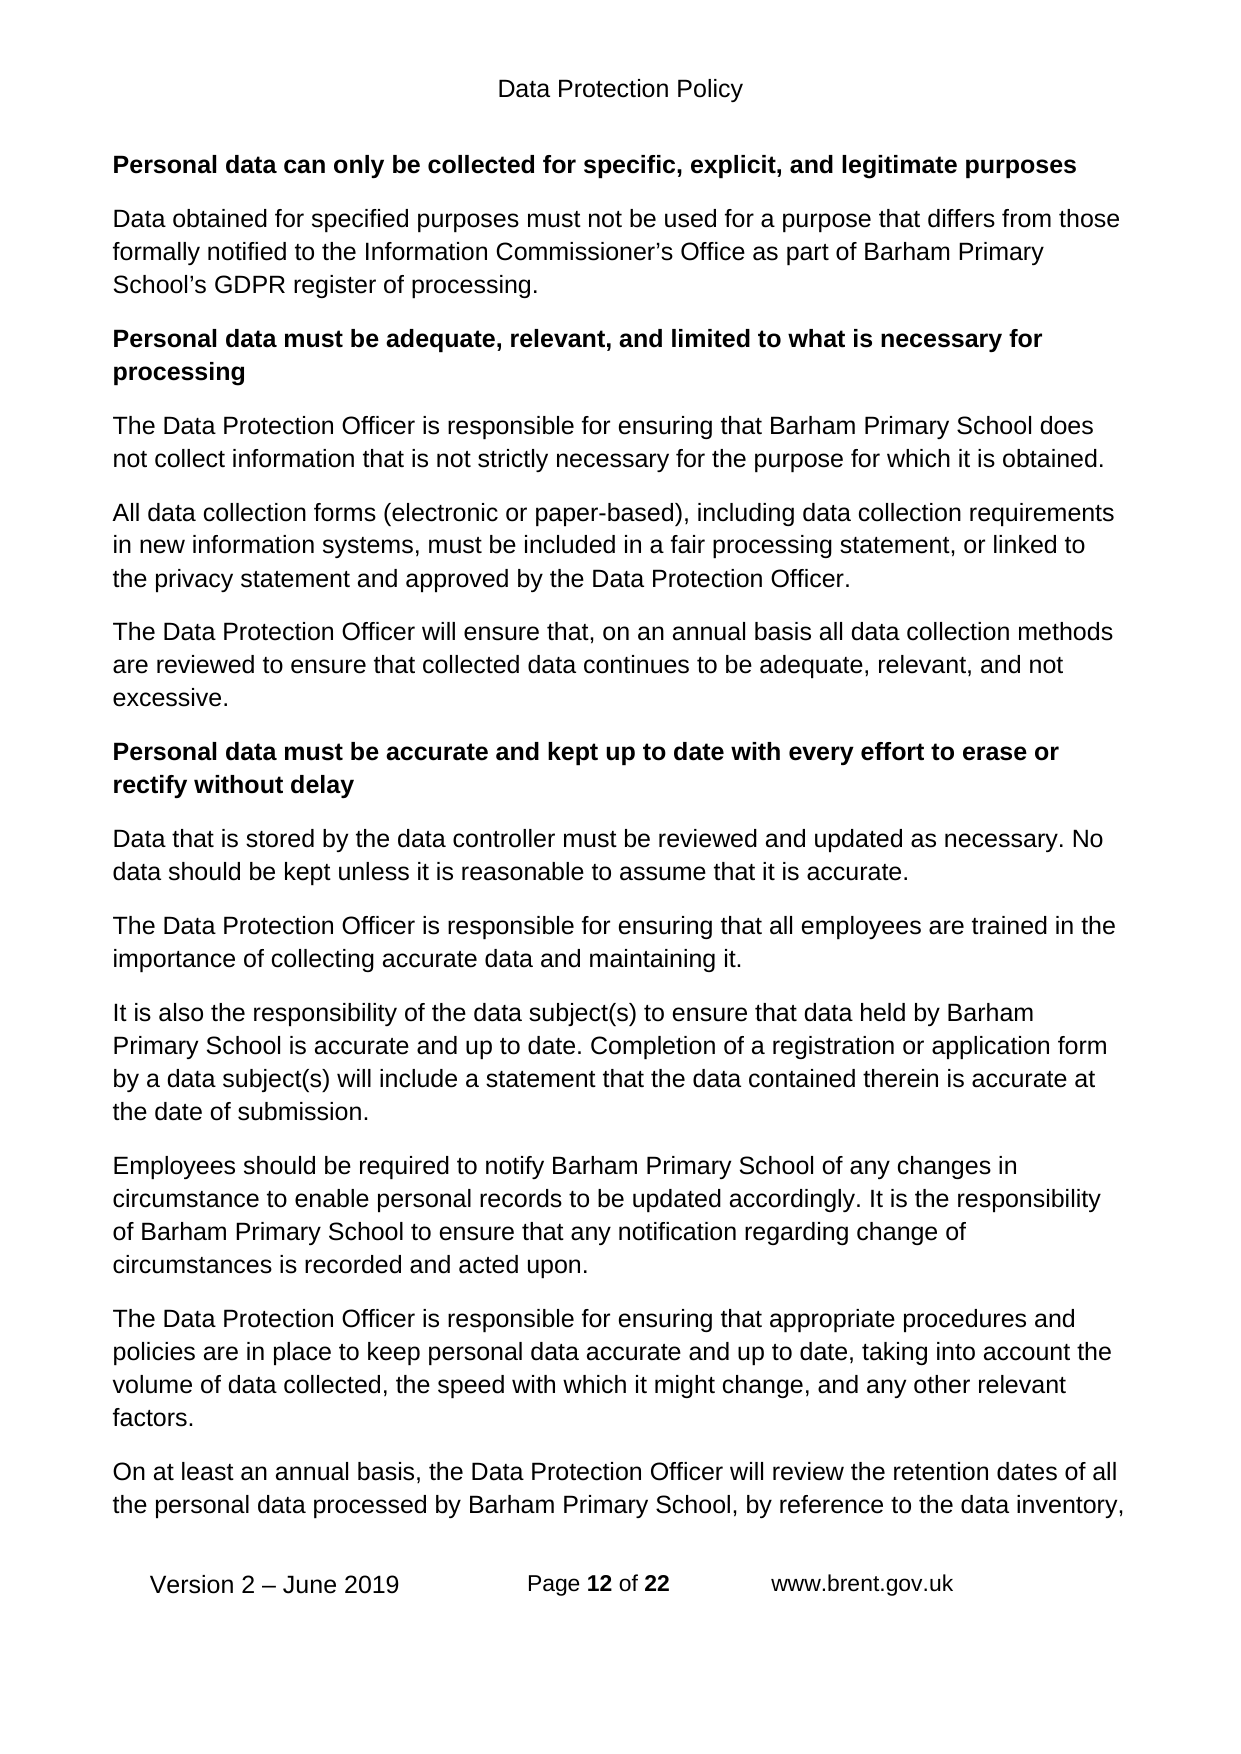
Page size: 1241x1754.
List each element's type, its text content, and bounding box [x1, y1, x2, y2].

text Employees should be required to notify Barham Primary School of any changes in circumstance to enable personal records to be updated accordingly. It is the responsibility of Barham Primary School to ensure that any notification regarding change of circumstances is recorded and acted upon. [112, 1151, 1128, 1279]
text The Data Protection Officer will ensure that, on an annual basis all data collection methods are reviewed to ensure that collected data continues to be adequate, relevant, and not excessive. [112, 617, 1128, 712]
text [112, 1457, 1128, 1518]
text All data collection forms (electronic or paper-based), including data collection requirements in new information systems, must be included in a fair processing statement, or linked to the privacy statement and approved by the Data Protection Officer. [112, 497, 1128, 592]
text The Data Protection Officer is responsible for ensuring that appropriate procedures and policies are in place to keep personal data accurate and up to date, taking into account the volume of data collected, the speed with which it might change, and any other relevant factors. [112, 1304, 1128, 1432]
text Data obtained for specified purposes must not be used for a purpose that differs from those formally notified to the Information Commissioner’s Office as part of Barham Primary School’s GDPR register of processing. [112, 204, 1128, 299]
text The Data Protection Officer is responsible for ensuring that Barham Primary School does not collect information that is not strictly necessary for the purpose for which it is obtained. [112, 411, 1128, 472]
text The Data Protection Officer is responsible for ensuring that all employees are trained in the importance of collecting accurate data and maintaining it. [112, 911, 1128, 973]
text Personal data must be accurate and kept up to date with every effort to erase or rectify without delay [112, 737, 1128, 799]
text Personal data can only be collected for specific, explicit, and legitimate purposes [112, 150, 1128, 179]
text Data that is stored by the data controller must be reviewed and updated as necessary. No data should be kept unless it is reasonable to assume that it is accurate. [112, 824, 1128, 886]
text It is also the responsibility of the data subject(s) to ensure that data held by Barham Primary School is accurate and up to date. Completion of a registration or application form by a data subject(s) will include a statement that the data contained therein is accurate at the date of submission. [112, 998, 1128, 1126]
text Personal data must be adequate, relevant, and limited to what is necessary for processing [112, 324, 1128, 386]
